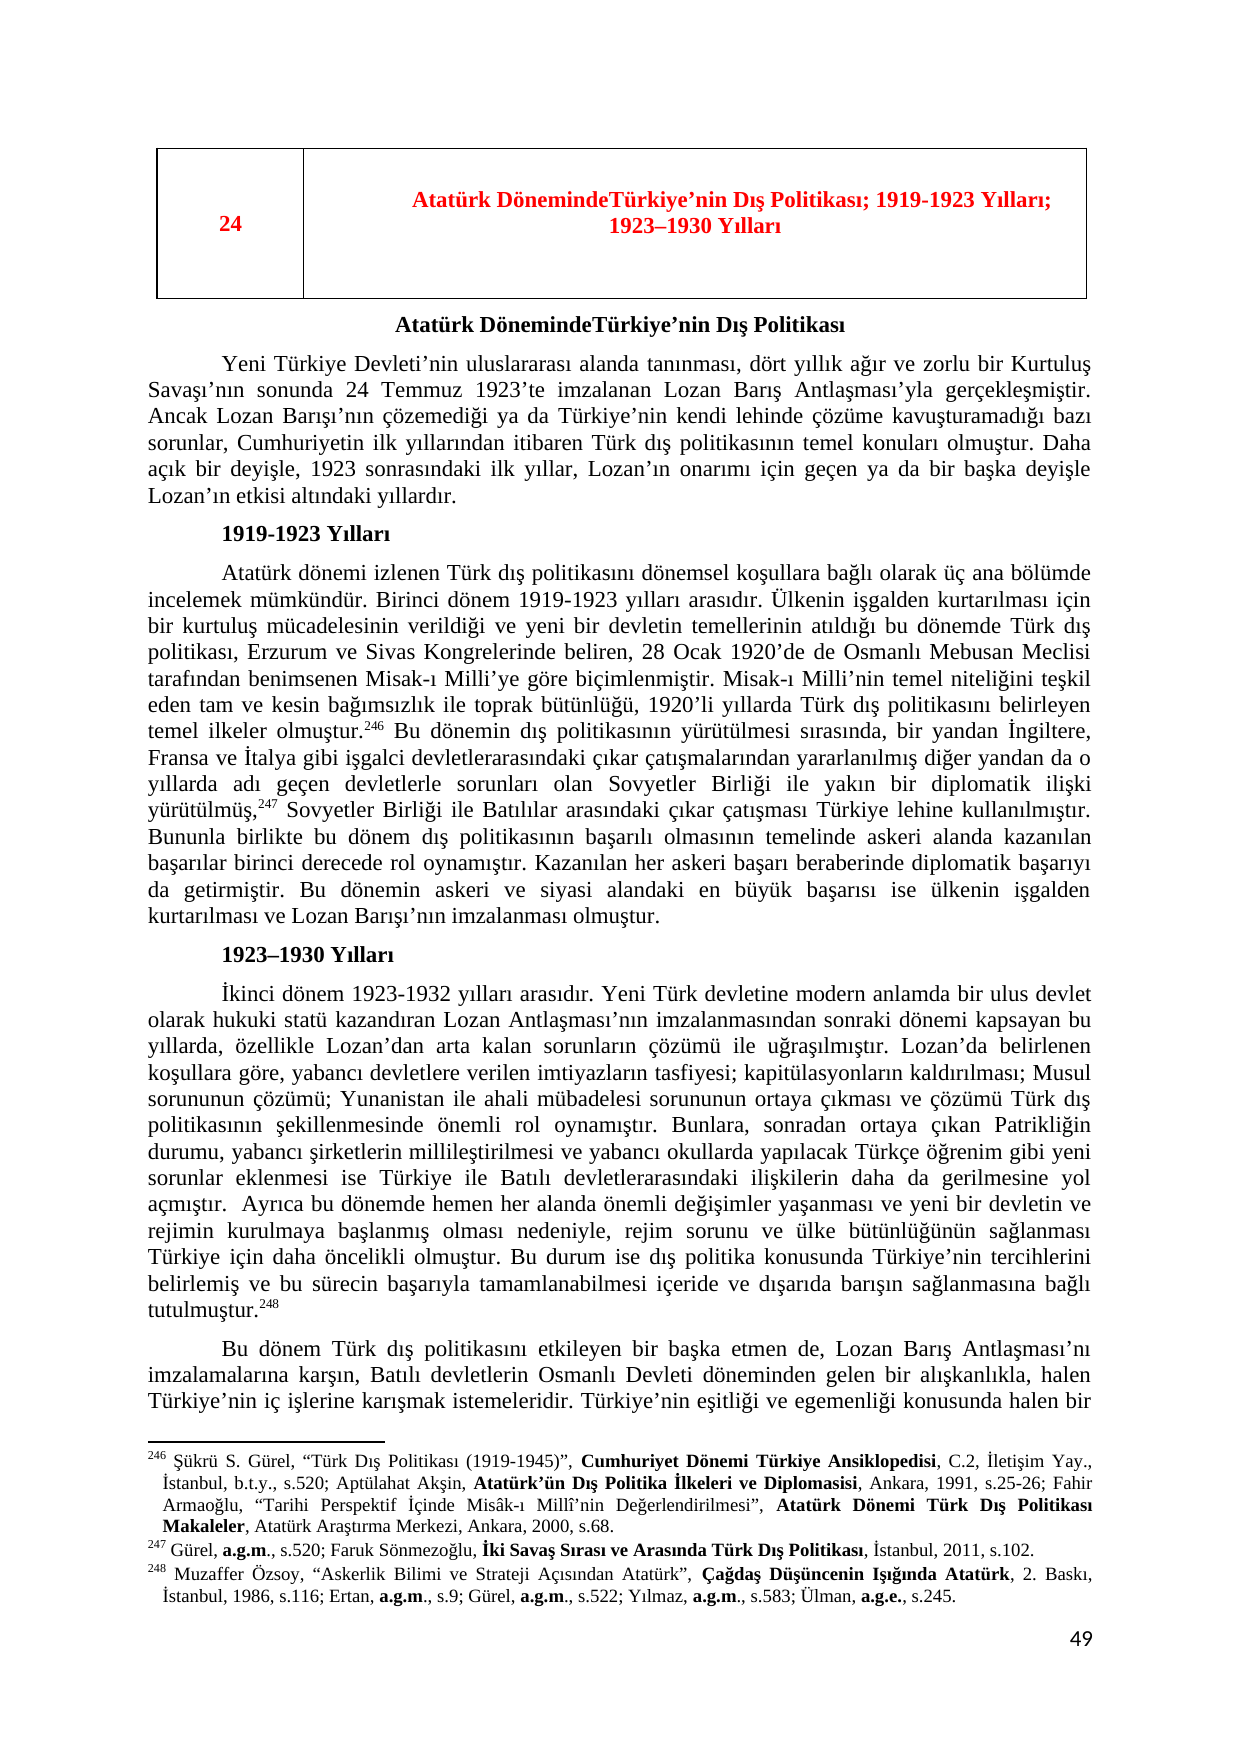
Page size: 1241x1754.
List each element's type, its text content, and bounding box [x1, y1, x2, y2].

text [148, 1335, 1093, 1414]
text Yeni Türkiye Devleti’nin uluslararası alanda tanınması, dört yıllık ağır ve zorlu bir Kurtuluş Savaşı’nın sonunda 24 Temmuz 1923’te imzalanan Lozan Barış Antlaşması’yla gerçekleşmiştir. Ancak Lozan Barışı’nın çözemediği ya da Türkiye’nin kendi lehinde çözüme kavuşturamadığı bazı sorunlar, Cumhuriyetin ilk yıllarından itibaren Türk dış politikasının temel konuları olmuştur. Daha açık bir deyişle, 1923 sonrasındaki ilk yıllar, Lozan’ın onarımı için geçen ya da bir başka deyişle Lozan’ın etkisi altındaki yıllardır. [148, 350, 1093, 508]
text İkinci dönem 1923-1932 yılları arasıdır. Yeni Türk devletine modern anlamda bir ulus devlet olarak hukuki statü kazandıran Lozan Antlaşması’nın imzalanmasından sonraki dönemi kapsayan bu yıllarda, özellikle Lozan’dan arta kalan sorunların çözümü ile uğraşılmıştır. Lozan’da belirlenen koşullara göre, yabancı devletlere verilen imtiyazların tasfiyesi; kapitülasyonların kaldırılması; Musul sorununun çözümü; Yunanistan ile ahali mübadelesi sorununun ortaya çıkması ve çözümü Türk dış politikasının şekillenmesinde önemli rol oynamıştır. Bunlara, sonradan ortaya çıkan Patrikliğin durumu, yabancı şirketlerin millileştirilmesi ve yabancı okullarda yapılacak Türkçe öğrenim gibi yeni sorunlar eklenmesi ise Türkiye ile Batılı devletlerarasındaki ilişkilerin daha da gerilmesine yol açmıştır. Ayrıca bu dönemde hemen her alanda önemli değişimler yaşanması ve yeni bir devletin ve rejimin kurulmaya başlanmış olması nedeniyle, rejim sorunu ve ülke bütünlüğünün sağlanması Türkiye için daha öncelikli olmuştur. Bu durum ise dış politika konusunda Türkiye’nin tercihlerini belirlemiş ve bu sürecin başarıyla tamamlanabilmesi içeride ve dışarıda barışın sağlanmasına bağlı tutulmuştur. [148, 980, 1093, 1322]
text 1923–1930 Yılları [148, 941, 1093, 967]
table_header 24 [158, 149, 303, 297]
text Atatürk dönemi izlenen Türk dış politikasını dönemsel koşullara bağlı olarak üç ana bölümde incelemek mümkündür. Birinci dönem 1919-1923 yılları arasıdır. Ülkenin işgalden kurtarılması için bir kurtuluş mücadelesinin verildiği ve yeni bir devletin temellerinin atıldığı bu dönemde Türk dış politikası, Erzurum ve Sivas Kongrelerinde beliren, 28 Ocak 1920’de de Osmanlı Mebusan Meclisi tarafından benimsenen Misak-ı Milli’ye göre biçimlenmiştir. Misak-ı Milli’nin temel niteliğini teşkil eden tam ve kesin bağımsızlık ile toprak bütünlüğü, 1920’li yıllarda Türk dış politikasını belirleyen temel ilkeler olmuştur. Bu dönemin dış politikasının yürütülmesi sırasında, bir yandan İngiltere, Fransa ve İtalya gibi işgalci devletlerarasındaki çıkar çatışmalarından yararlanılmış diğer yandan da o yıllarda adı geçen devletlerle sorunları olan Sovyetler Birliği ile yakın bir diplomatik ilişki yürütülmüş, Sovyetler Birliği ile Batılılar arasındaki çıkar çatışması Türkiye lehine kullanılmıştır. Bununla birlikte bu dönem dış politikasının başarılı olmasının temelinde askeri alanda kazanılan başarılar birinci derecede rol oynamıştır. Kazanılan her askeri başarı beraberinde diplomatik başarıyı da getirmiştir. Bu dönemin askeri ve siyasi alandaki en büyük başarısı ise ülkenin işgalden kurtarılması ve Lozan Barışı’nın imzalanması olmuştur. [148, 559, 1093, 928]
text 1919-1923 Yılları [148, 521, 1093, 547]
text Atatürk DönemindeTürkiye’nin Dış Politikası [148, 311, 1093, 337]
table_header Atatürk DönemindeTürkiye’nin Dış Politikası; 1919-1923 Yılları; 1923–1930 Yılları [304, 149, 1086, 297]
